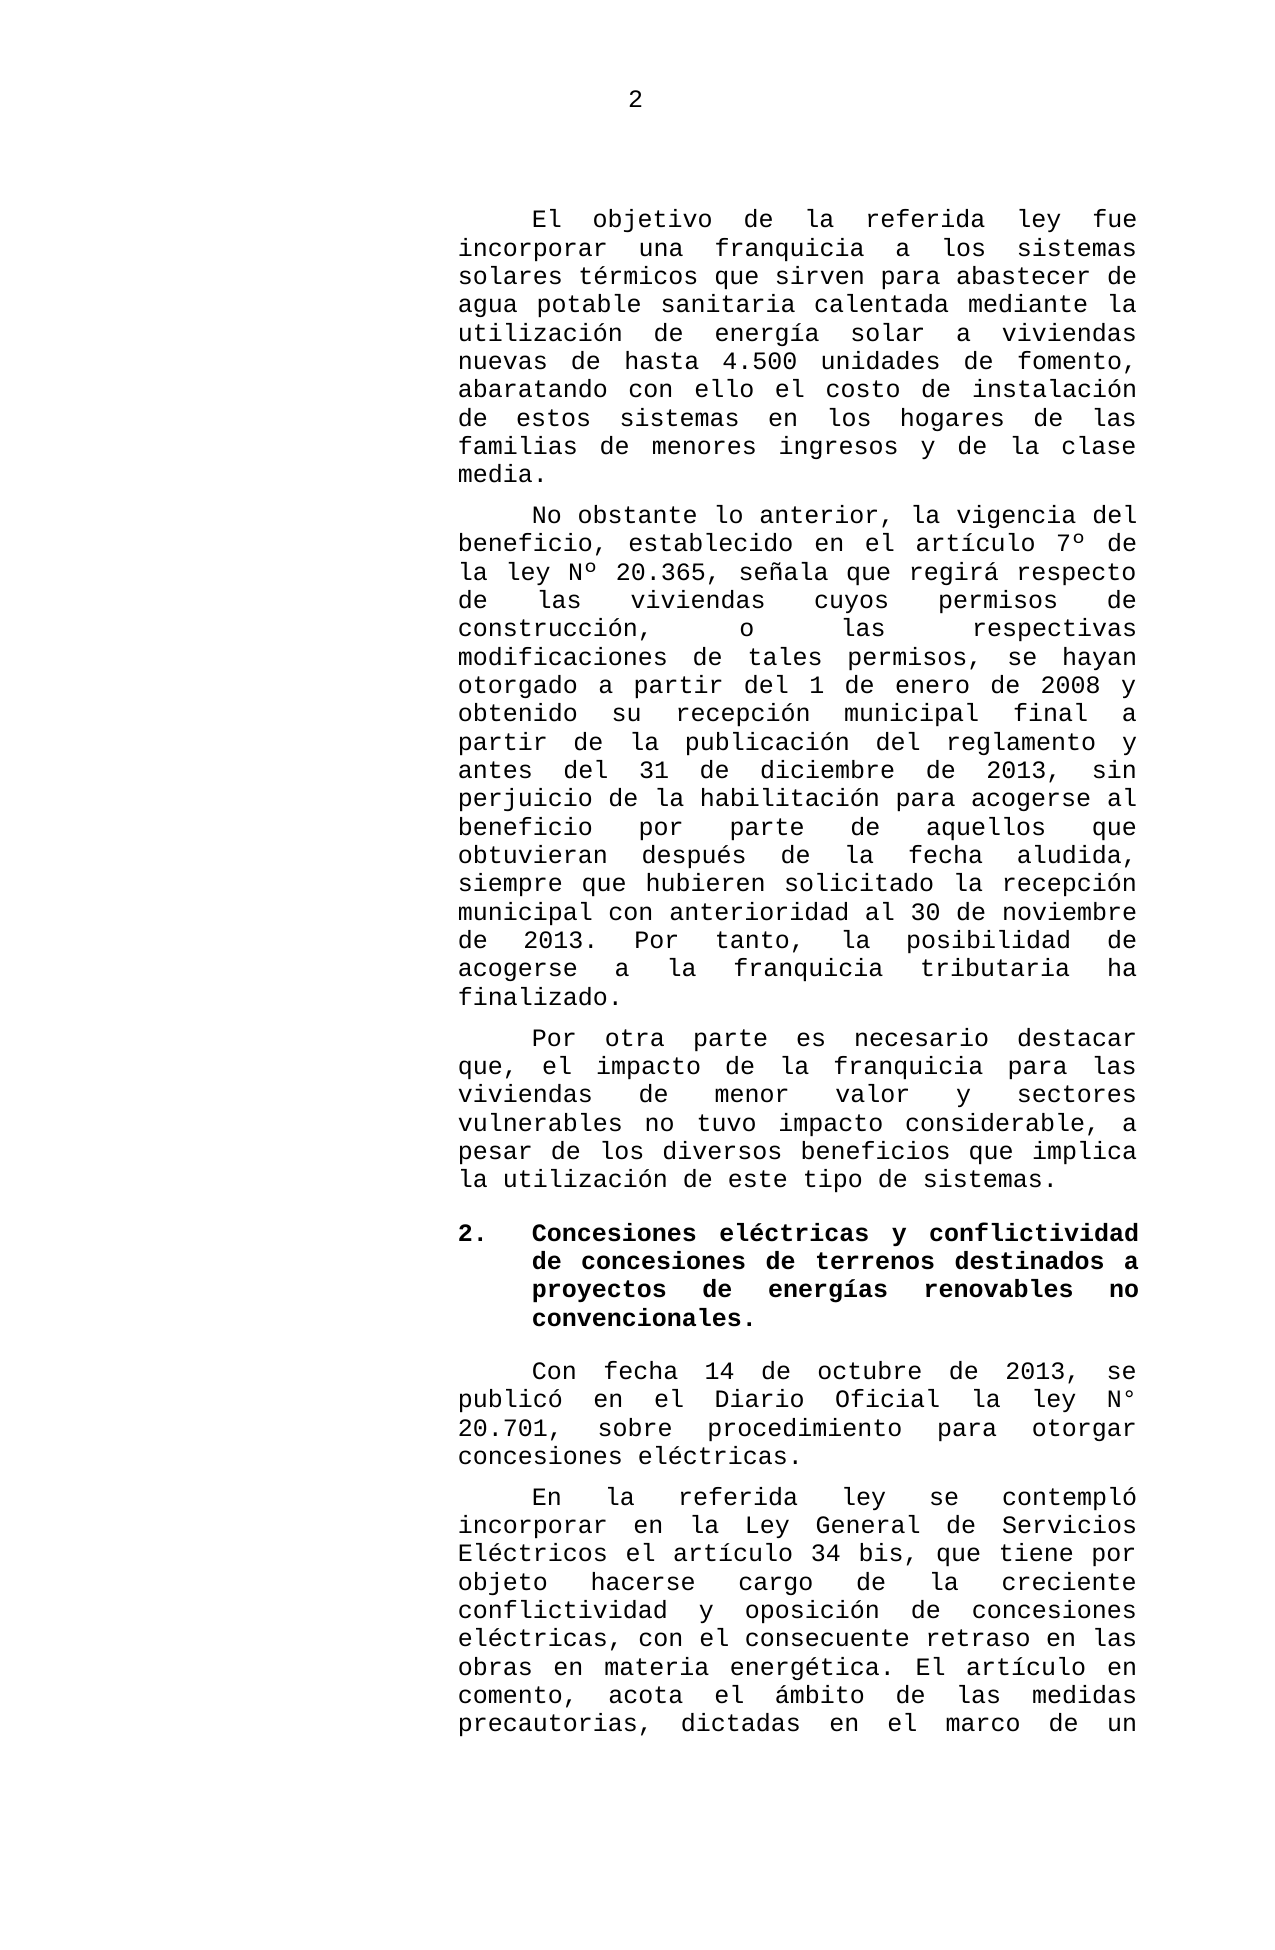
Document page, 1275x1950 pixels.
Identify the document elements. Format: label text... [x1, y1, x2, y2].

text No obstante lo anterior, la vigencia del beneficio, establecido en el artículo 7º de la ley Nº 20.365, señala que regirá respecto de las viviendas cuyos permisos de construcción, o las respectivas modificaciones de tales permisos, se hayan otorgado a partir del 1 de enero de 2008 y obtenido su recepción municipal final a partir de la publicación del reglamento y antes del 31 de diciembre de 2013, sin perjuicio de la habilitación para acogerse al beneficio por parte de aquellos que obtuvieran después de la fecha aludida, siempre que hubieren solicitado la recepción municipal con anterioridad al 30 de noviembre de 2013. Por tanto, la posibilidad de acogerse a la franquicia tributaria ha finalizado. [458, 503, 1137, 1013]
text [458, 1484, 1137, 1739]
text Con fecha 14 de octubre de 2013, se publicó en el Diario Oficial la ley N° 20.701, sobre procedimiento para otorgar concesiones eléctricas. [458, 1358, 1137, 1472]
text El objetivo de la referida ley fue incorporar una franquicia a los sistemas solares térmicos que sirven para abastecer de agua potable sanitaria calentada mediante la utilización de energía solar a viviendas nuevas de hasta 4.500 unidades de fomento, abaratando con ello el costo de instalación de estos sistemas en los hogares de las familias de menores ingresos y de la clase media. [458, 207, 1137, 490]
text Por otra parte es necesario destacar que, el impacto de la franquicia para las viviendas de menor valor y sectores vulnerables no tuvo impacto considerable, a pesar de los diversos beneficios que implica la utilización de este tipo de sistemas. [458, 1025, 1137, 1195]
subtitle Concesiones eléctricas y conflictividad de concesiones de terrenos destinados a proyectos de energías renovables no convencionales. [458, 1220, 1139, 1333]
